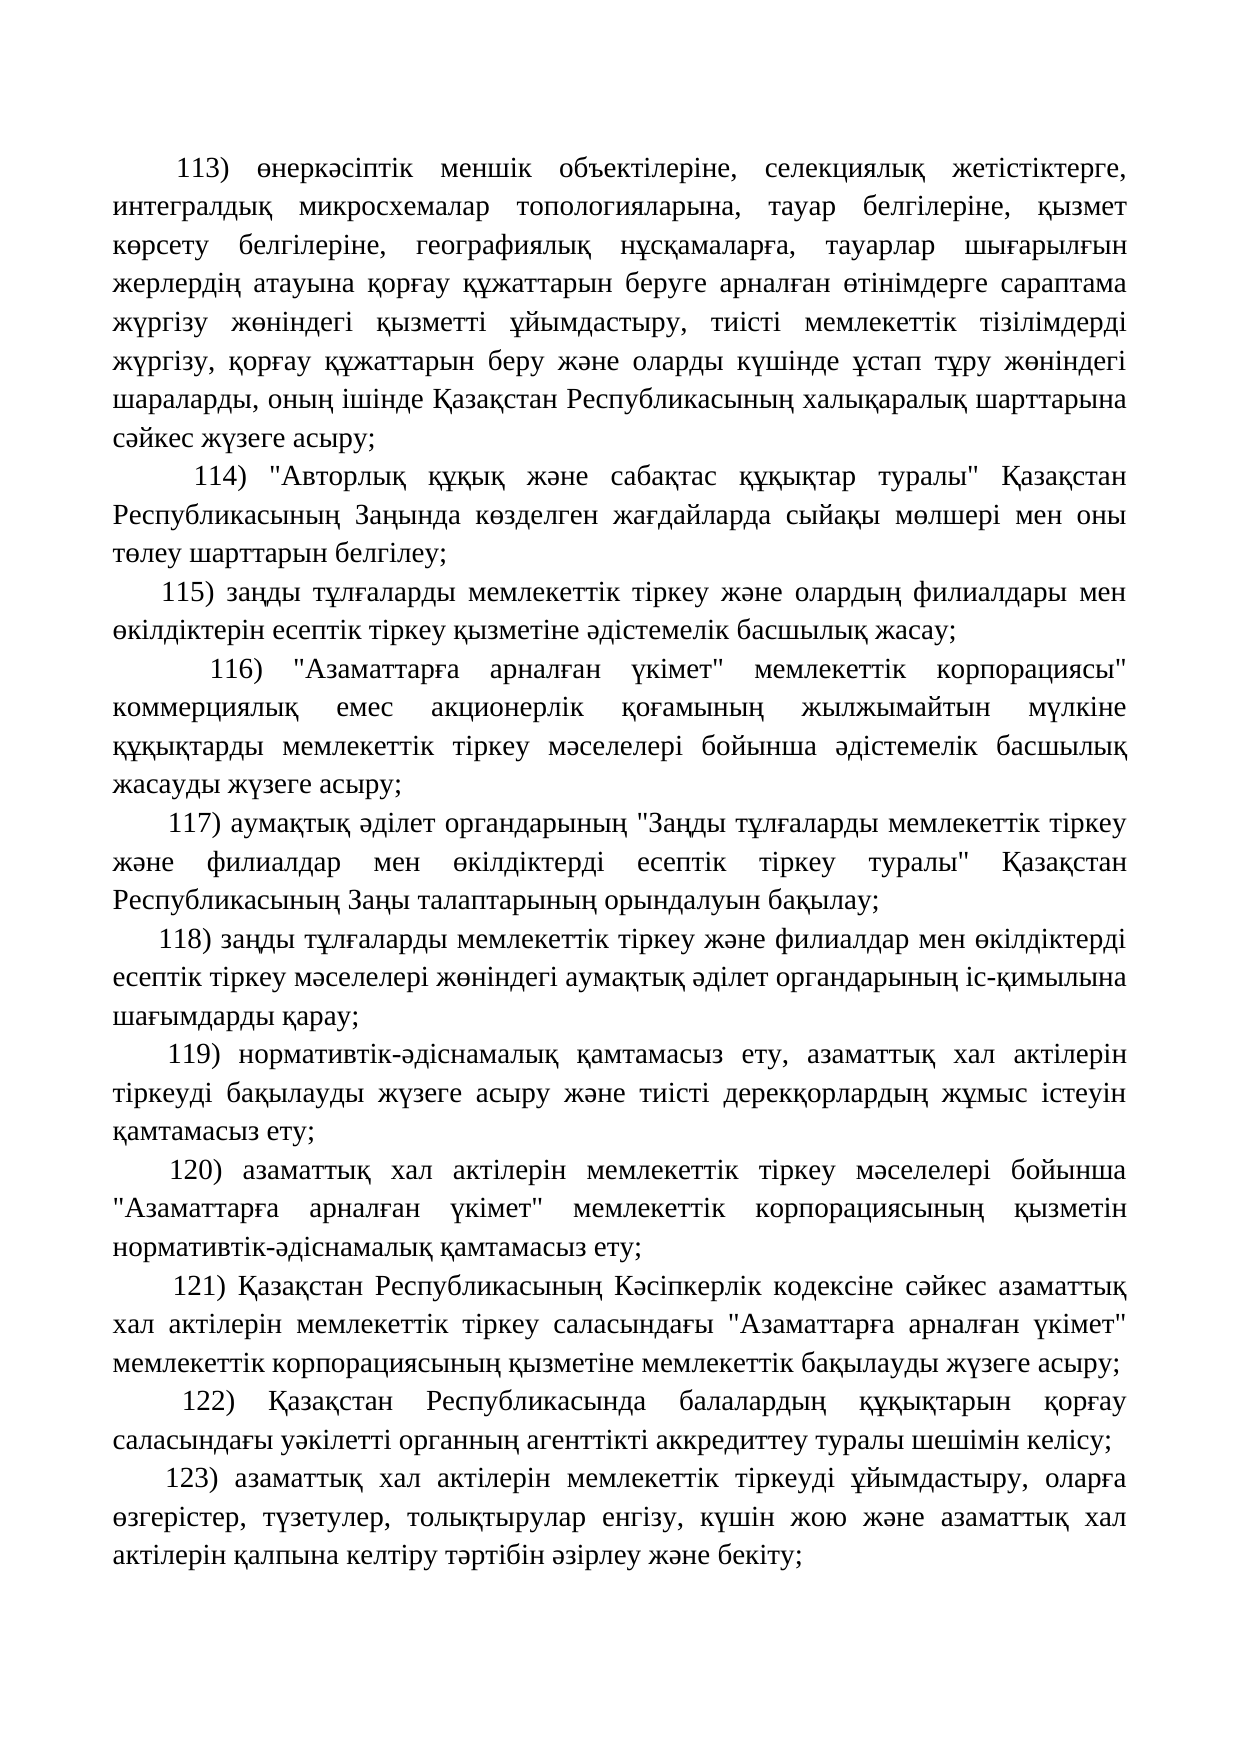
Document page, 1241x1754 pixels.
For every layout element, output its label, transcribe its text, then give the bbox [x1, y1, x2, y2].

text 113) өнеркәсiптiк меншiк объектiлерiне, селекциялық жетiстiктерге, интегралдық микросхемалар топологияларына, тауар белгілеріне, қызмет көрсету белгілеріне, географиялық нұсқамаларға, тауарлар шығарылғын жерлердің атауына қорғау құжаттарын беруге арналған өтiнiмдерге сараптама жүргiзу жөніндегі қызметті ұйымдастыру, тиісті мемлекеттiк тiзiлiмдерді жүргiзу, қорғау құжаттарын беру және оларды күшiнде ұстап тұру жөнiндегi шараларды, оның ішінде Қазақстан Республикасының халықаралық шарттарына сәйкес жүзеге асыру; [112, 150, 1128, 453]
text 121) Қазақстан Республикасының Кәсіпкерлік кодексіне сәйкес азаматтық хал актілерін мемлекеттік тіркеу саласындағы "Азаматтарға арналған үкімет" мемлекеттік корпорациясының қызметіне мемлекеттік бақылауды жүзеге асыру; [112, 1268, 1128, 1378]
text 117) аумақтық әдiлет органдарының "Заңды тұлғаларды мемлекеттік тіркеу және филиалдар мен өкілдіктерді есептік тіркеу туралы" Қазақстан Республикасының Заңы талаптарының орындалуын бақылау; [112, 805, 1128, 916]
text 118) заңды тұлғаларды мемлекеттiк тiркеу және филиалдар мен өкiлдiктердi есептiк тiркеу мәселелерi жөнiндегi аумақтық әділет органдарының іс-қимылына шағымдарды қарау; [112, 921, 1128, 1031]
text 122) Қазақстан Республикасында балалардың құқықтарын қорғау саласындағы уәкілетті органның агенттікті аккредиттеу туралы шешімін келісу; [112, 1383, 1128, 1455]
text 114) "Авторлық құқық және сабақтас құқықтар туралы" Қазақстан Республикасының Заңында көзделген жағдайларда сыйақы мөлшерi мен оны төлеу шарттарын белгiлеу; [112, 458, 1128, 569]
text 119) нормативтік-әдіснамалық қамтамасыз ету, азаматтық хал актілерін тіркеуді бақылауды жүзеге асыру және тиісті дерекқорлардың жұмыс істеуін қамтамасыз ету; [112, 1036, 1128, 1147]
text 116) "Азаматтарға арналған үкімет" мемлекеттік корпорациясы" коммерциялық емес акционерлік қоғамының жылжымайтын мүлкіне құқықтарды мемлекеттік тіркеу мәселелері бойынша әдістемелік басшылық жасауды жүзеге асыру; [112, 651, 1128, 800]
text 115) заңды тұлғаларды мемлекеттік тіркеу және олардың филиалдары мен өкілдіктерін есептік тіркеу қызметіне әдістемелік басшылық жасау; [112, 574, 1128, 646]
text 123) азаматтық хал актілерін мемлекеттік тіркеуді ұйымдастыру, оларға өзгерістер, түзетулер, толықтырулар енгізу, күшін жою және азаматтық хал актілерін қалпына келтіру тәртібін әзірлеу және бекіту; [112, 1460, 1128, 1571]
text 120) азаматтық хал актілерін мемлекеттік тіркеу мәселелері бойынша "Азаматтарға арналған үкімет" мемлекеттік корпорациясының қызметін нормативтік-әдіснамалық қамтамасыз ету; [112, 1152, 1128, 1263]
